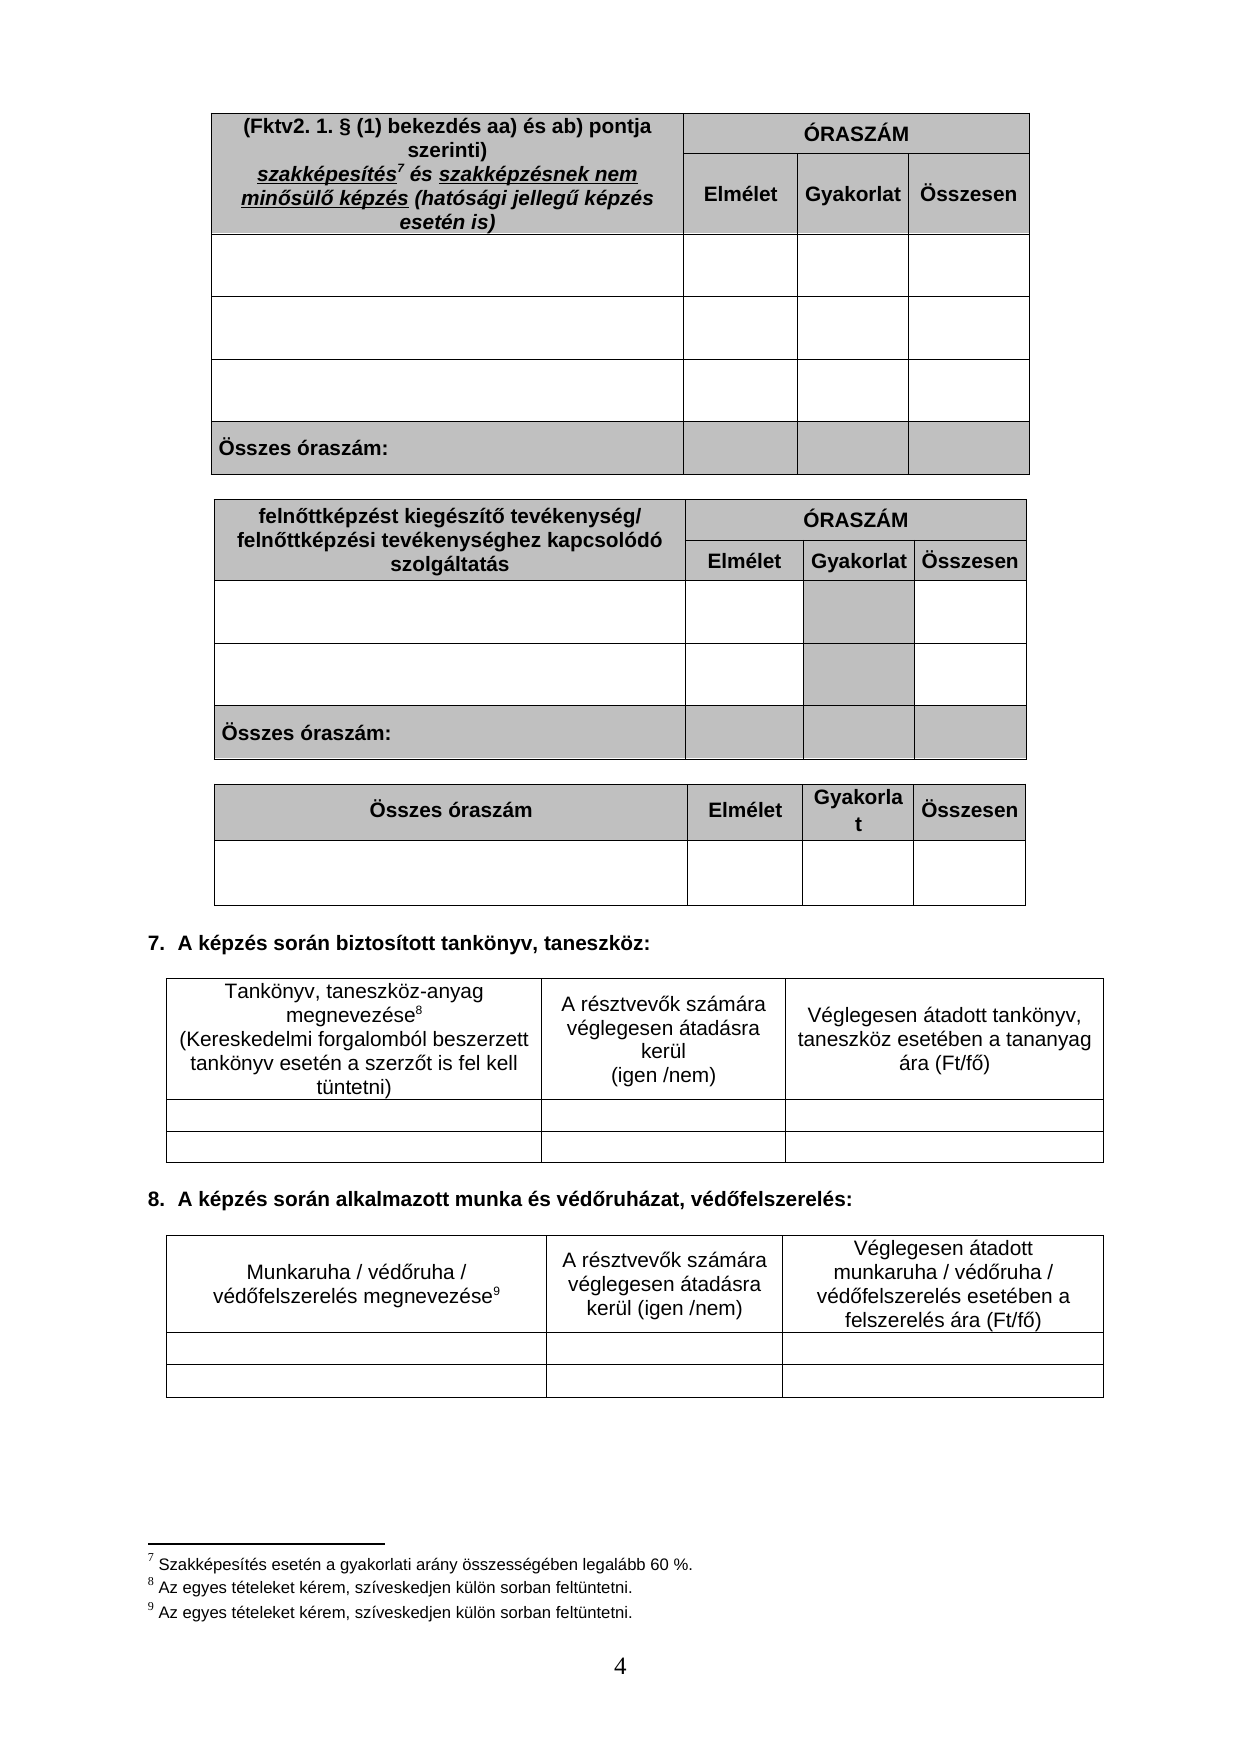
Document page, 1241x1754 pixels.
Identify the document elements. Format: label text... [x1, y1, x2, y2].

table_cell [798, 297, 908, 358]
table_cell [212, 360, 683, 421]
table_header ÓRASZÁM [686, 500, 1026, 540]
table_cell [167, 1132, 541, 1162]
table_header A résztvevők számára véglegesen átadásra kerül (igen /nem) [547, 1236, 782, 1332]
table_header Elmélet [688, 785, 802, 840]
table_header Gyakorlat [803, 785, 913, 840]
table_cell [688, 841, 802, 905]
table_cell [684, 422, 797, 474]
table_cell [542, 1132, 785, 1162]
table_cell [684, 297, 797, 358]
table_cell [909, 235, 1029, 296]
table_cell [804, 581, 914, 643]
table_cell [909, 422, 1029, 474]
table_cell [686, 581, 803, 643]
table_cell [804, 706, 914, 758]
table_cell [547, 1365, 782, 1397]
table_cell Elmélet [684, 154, 797, 233]
table_cell [542, 1100, 785, 1131]
table_cell [212, 235, 683, 296]
table_cell [909, 360, 1029, 421]
table_cell Összesen [909, 154, 1029, 233]
table_cell [915, 644, 1026, 705]
table_header Véglegesen átadott munkaruha / védőruha / védőfelszerelés esetében a felszerelés ára (Ft/fő) [783, 1236, 1103, 1332]
table_cell [215, 841, 687, 905]
table_cell [798, 422, 908, 474]
table_cell [804, 644, 914, 705]
table_header felnőttképzést kiegészítő tevékenység/ felnőttképzési tevékenységhez kapcsolódó szolgáltatás [215, 500, 685, 580]
table_cell [684, 235, 797, 296]
table_header Véglegesen átadott tankönyv, taneszköz esetében a tananyag ára (Ft/fő) [786, 979, 1103, 1099]
table_cell [167, 1100, 541, 1131]
table_header Munkaruha / védőruha / védőfelszerelés megnevezése [167, 1236, 546, 1332]
table_cell Gyakorlat [804, 541, 914, 580]
table_header ÓRASZÁM [684, 114, 1029, 153]
table_header Összesen [914, 785, 1025, 840]
table_cell [686, 706, 803, 758]
table_cell [803, 841, 913, 905]
table_cell [909, 297, 1029, 358]
table_header A résztvevők számára véglegesen átadásra kerül (igen /nem) [542, 979, 785, 1099]
table_header Tankönyv, taneszköz-anyag megnevezése (Kereskedelmi forgalomból beszerzett tankönyv esetén a szerzőt is fel kell tüntetni) [167, 979, 541, 1099]
table_cell [215, 644, 685, 705]
table_cell [915, 581, 1026, 643]
table_cell [215, 581, 685, 643]
table_cell Gyakorlat [798, 154, 908, 233]
list A képzés során biztosított tankönyv, taneszköz: [148, 930, 1092, 954]
table_cell [783, 1365, 1103, 1397]
table_cell [686, 644, 803, 705]
table_cell [798, 360, 908, 421]
table_cell [786, 1132, 1103, 1162]
table_cell Összes óraszám: [212, 422, 683, 474]
table_cell [783, 1333, 1103, 1364]
table_header Összes óraszám [215, 785, 687, 840]
table_cell Összes óraszám: [215, 706, 685, 758]
list A képzés során alkalmazott munka és védőruházat, védőfelszerelés: [148, 1187, 1092, 1211]
table_cell [786, 1100, 1103, 1131]
table_cell Elmélet [686, 541, 803, 580]
table_cell [167, 1365, 546, 1397]
table_cell [212, 297, 683, 358]
table_cell [547, 1333, 782, 1364]
table_cell [167, 1333, 546, 1364]
table_cell [684, 360, 797, 421]
table_cell [915, 706, 1026, 758]
table_cell [914, 841, 1025, 905]
table_cell Összesen [915, 541, 1026, 580]
table_cell [798, 235, 908, 296]
table_header (Fktv2. 1. § (1) bekezdés aa) és ab) pontja szerinti) szakképesítés és szakképzésnek nem minősülő képzés (hatósági jellegű képzés esetén is) [212, 114, 683, 233]
